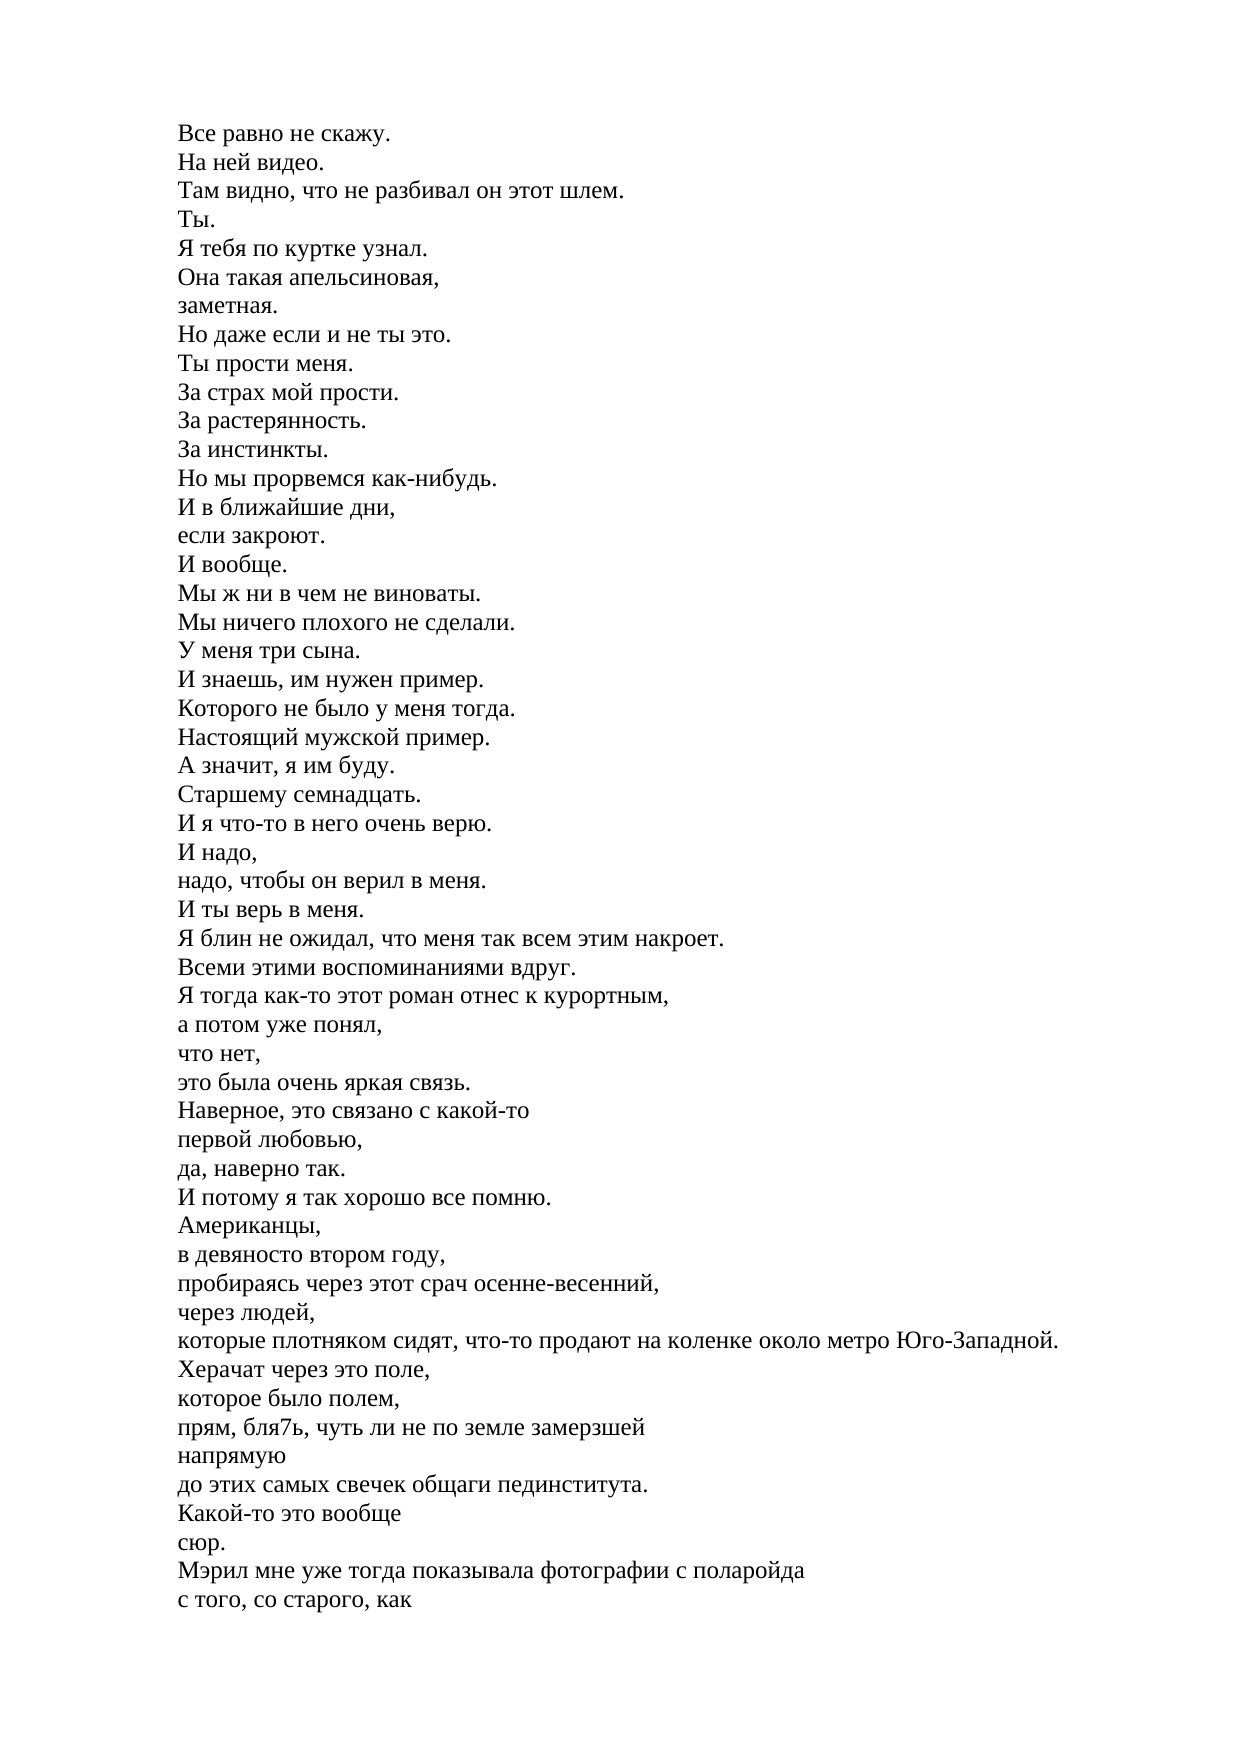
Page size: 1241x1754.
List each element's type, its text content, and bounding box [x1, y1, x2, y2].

text сюр. [177, 1527, 1152, 1556]
text Мы ж ни в чем не виноваты. [177, 578, 1152, 607]
text И я что-то в него очень верю. [177, 808, 1152, 837]
text в девяносто втором году, [177, 1239, 1152, 1268]
text с того, со старого, как [177, 1584, 1152, 1613]
text И потому я так хорошо все помню. [177, 1182, 1152, 1211]
text Я блин не ожидал, что меня так всем этим накроет. [177, 923, 1152, 952]
text до этих самых свечек общаги пединститута. [177, 1469, 1152, 1498]
text которые плотняком сидят, что-то продают на коленке около метро Юго-Западной. [177, 1326, 1152, 1354]
text Я тебя по куртке узнал. [177, 233, 1152, 262]
text первой любовью, [177, 1124, 1152, 1153]
text И вообще. [177, 549, 1152, 578]
text пробираясь через этот срач осенне-весенний, [177, 1268, 1152, 1297]
text На ней видео. [177, 147, 1152, 176]
text что нет, [177, 1038, 1152, 1067]
text А значит, я им буду. [177, 751, 1152, 779]
text Ты. [177, 204, 1152, 233]
text За страх мой прости. [177, 377, 1152, 406]
text У меня три сына. [177, 636, 1152, 664]
text Настоящий мужской пример. [177, 722, 1152, 751]
text Мэрил мне уже тогда показывала фотографии с поларойда [177, 1556, 1152, 1584]
text И в ближайшие дни, [177, 492, 1152, 521]
text Всеми этими воспоминаниями вдруг. [177, 952, 1152, 981]
text Ты прости меня. [177, 348, 1152, 377]
text Какой-то это вообще [177, 1498, 1152, 1527]
text которое было полем, [177, 1383, 1152, 1412]
text если закроют. [177, 521, 1152, 549]
text И знаешь, им нужен пример. [177, 664, 1152, 693]
text через людей, [177, 1297, 1152, 1326]
text прям, бля7ь, чуть ли не по земле замерзшей [177, 1412, 1152, 1441]
text надо, чтобы он верил в меня. [177, 866, 1152, 894]
text И ты верь в меня. [177, 894, 1152, 923]
text За инстинкты. [177, 434, 1152, 463]
text а потом уже понял, [177, 1009, 1152, 1038]
text Там видно, что не разбивал он этот шлем. [177, 176, 1152, 204]
text заметная. [177, 291, 1152, 319]
text Наверное, это связано с какой-то [177, 1096, 1152, 1124]
text Херачат через это поле, [177, 1354, 1152, 1383]
text Мы ничего плохого не сделали. [177, 607, 1152, 636]
text Американцы, [177, 1211, 1152, 1239]
text Которого не было у меня тогда. [177, 693, 1152, 722]
text напрямую [177, 1441, 1152, 1469]
text Но мы прорвемся как-нибудь. [177, 463, 1152, 492]
text это была очень яркая связь. [177, 1067, 1152, 1096]
text И надо, [177, 837, 1152, 866]
text Она такая апельсиновая, [177, 262, 1152, 291]
text Я тогда как-то этот роман отнес к курортным, [177, 981, 1152, 1009]
text Старшему семнадцать. [177, 779, 1152, 808]
text Но даже если и не ты это. [177, 319, 1152, 348]
text За растерянность. [177, 406, 1152, 434]
text Все равно не скажу. [177, 118, 1152, 147]
text да, наверно так. [177, 1153, 1152, 1182]
